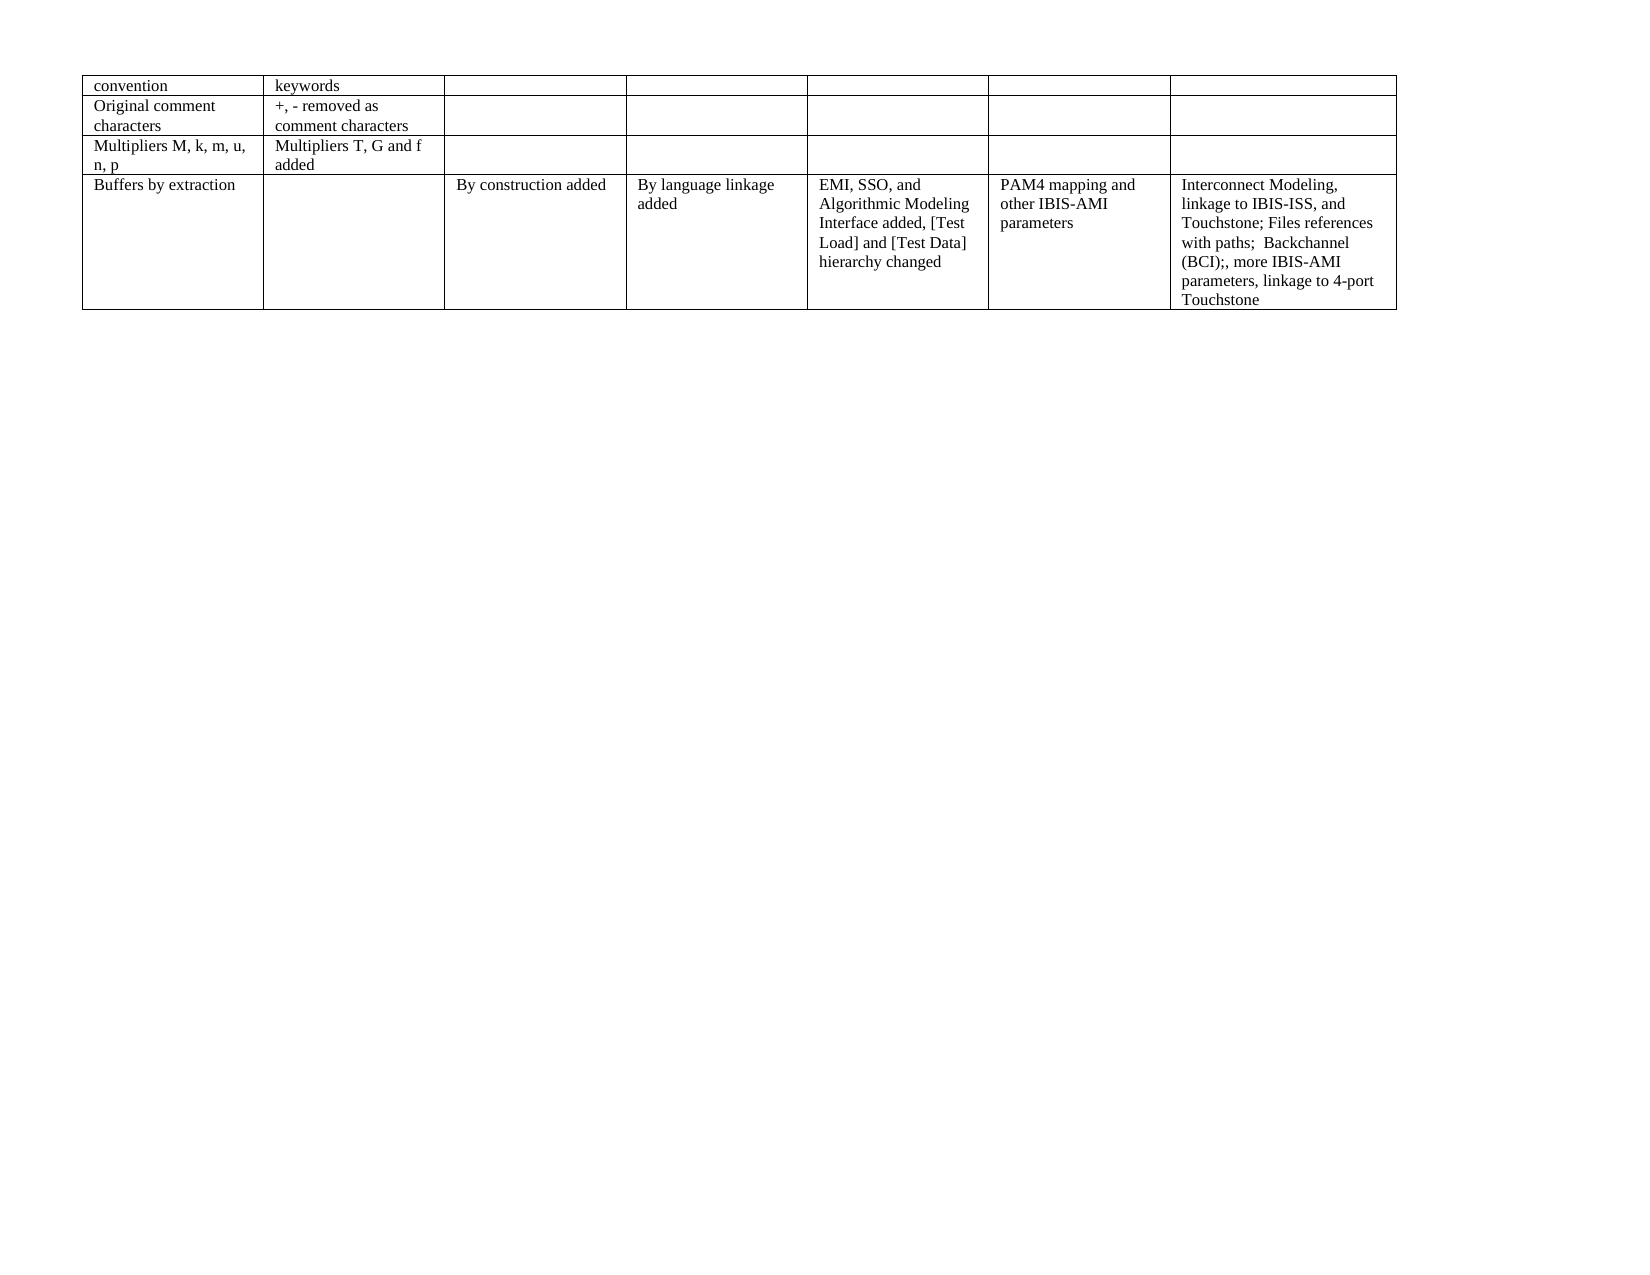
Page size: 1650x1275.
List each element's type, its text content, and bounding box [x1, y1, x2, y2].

table_cell Multipliers M, k, m, u, n, p [83, 136, 263, 174]
table_cell [627, 96, 807, 134]
table_cell [808, 96, 988, 134]
table_cell By language linkage added [627, 175, 807, 309]
table_cell [1171, 136, 1396, 174]
table_cell [445, 96, 626, 134]
table_cell EMI, SSO, and Algorithmic Modeling Interface added, [Test Load] and [Test Data] hierarchy changed [808, 175, 988, 309]
table_cell Buffers by extraction [83, 175, 263, 309]
table_cell [445, 76, 626, 95]
table_cell By construction added [445, 175, 626, 309]
table_cell [264, 175, 444, 309]
table_cell [989, 136, 1170, 174]
table_cell [808, 136, 988, 174]
table_cell Multipliers T, G and f added [264, 136, 444, 174]
table_cell Interconnect Modeling, linkage to IBIS-ISS, and Touchstone; Files references with paths; Backchannel (BCI);, more IBIS-AMI parameters, linkage to 4-port Touchstone [1171, 175, 1396, 309]
table_cell [627, 136, 807, 174]
table_cell PAM4 mapping and other IBIS-AMI parameters [989, 175, 1170, 309]
table_cell [808, 76, 988, 95]
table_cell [264, 76, 444, 95]
table_cell Original comment characters [83, 96, 263, 134]
table_cell [1171, 96, 1396, 134]
table_cell [989, 96, 1170, 134]
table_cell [83, 76, 263, 95]
table_cell [1171, 76, 1396, 95]
table_cell +, - removed as comment characters [264, 96, 444, 134]
table_cell [989, 76, 1170, 95]
table_cell [627, 76, 807, 95]
table_cell [445, 136, 626, 174]
